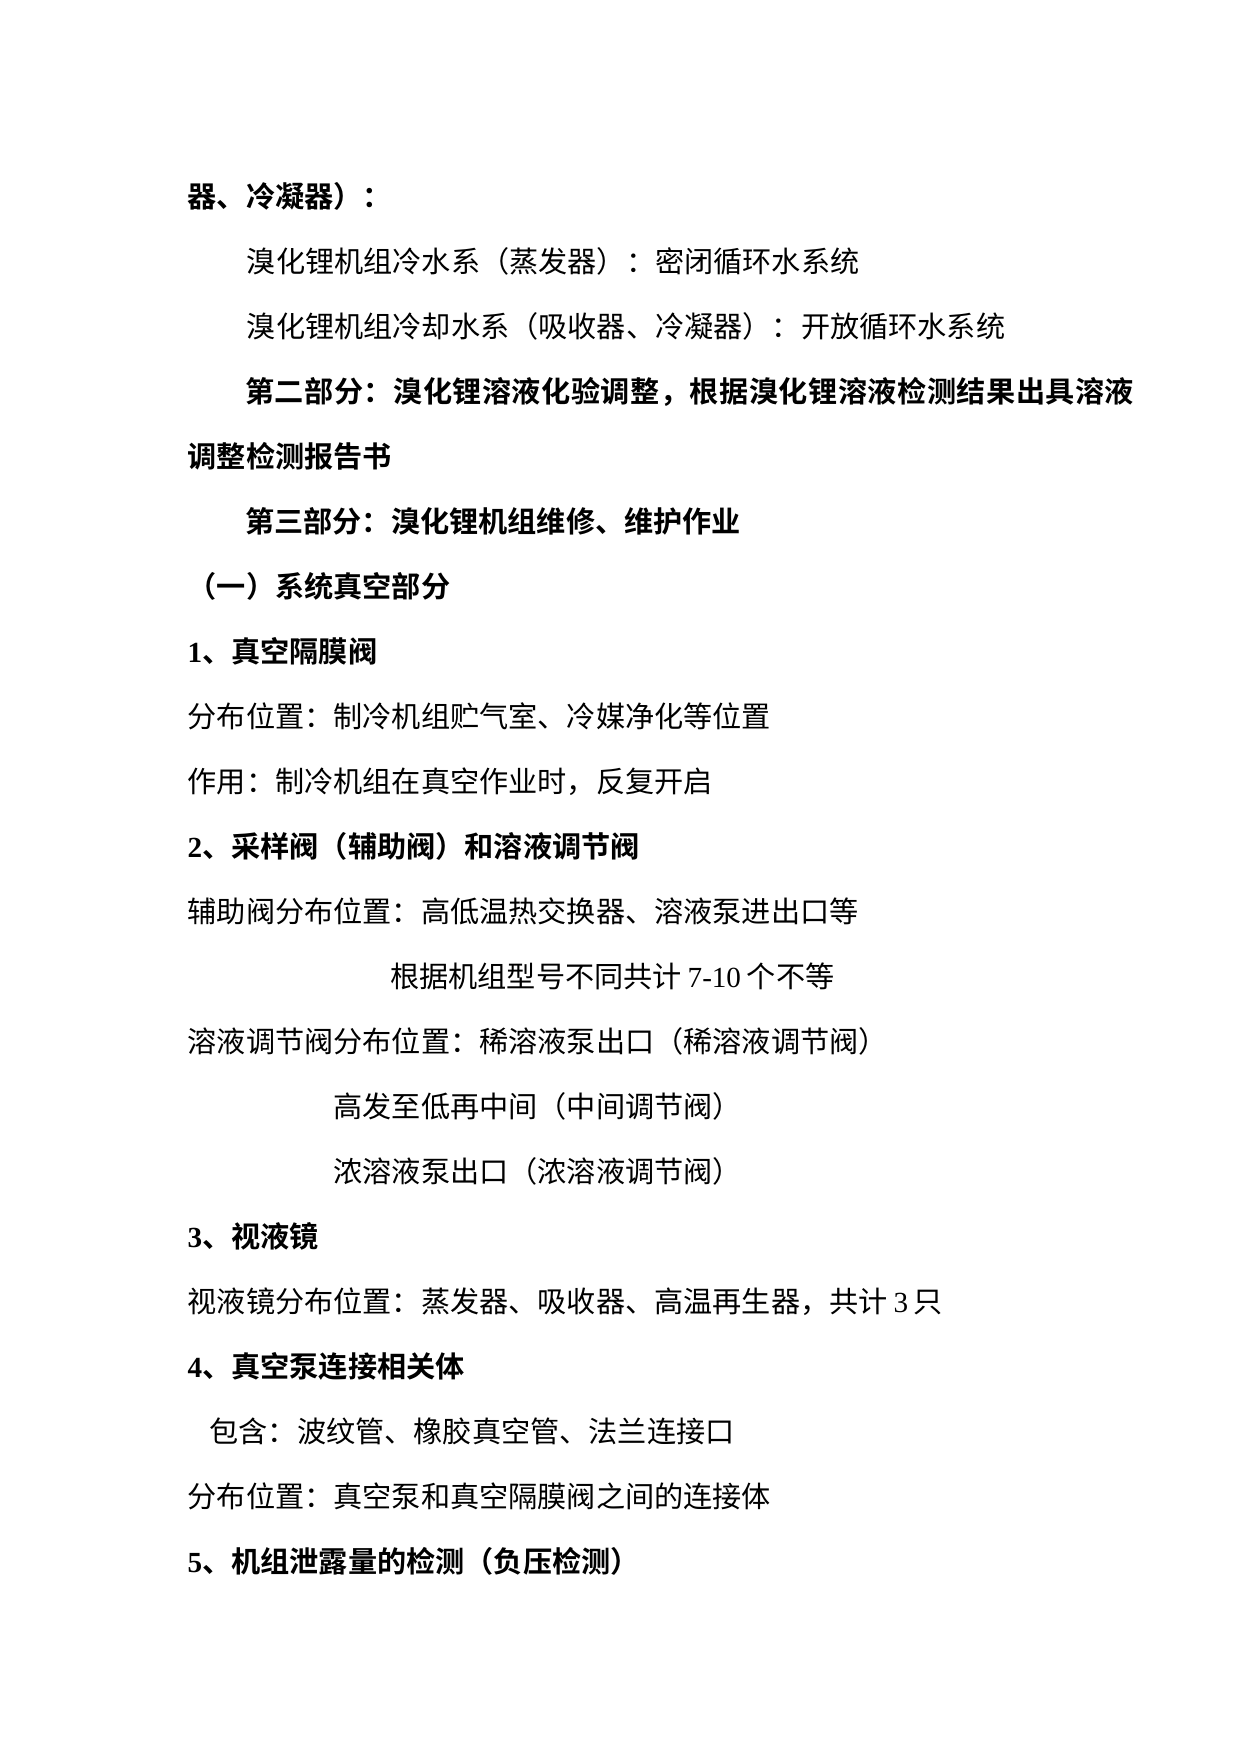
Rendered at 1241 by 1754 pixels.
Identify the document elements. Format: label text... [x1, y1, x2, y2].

text 视液镜分布位置：蒸发器、吸收器、高温再生器，共计3只 [187, 1267, 1053, 1332]
text 第三部分：溴化锂机组维修、维护作业 [187, 487, 1053, 552]
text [187, 162, 1053, 227]
text 2、采样阀（辅助阀）和溶液调节阀 [187, 812, 1053, 877]
text 溴化锂机组冷水系（蒸发器）：密闭循环水系统 [187, 227, 1053, 292]
text 辅助阀分布位置：高低温热交换器、溶液泵进出口等 [187, 877, 1053, 942]
text 第二部分：溴化锂溶液化验调整，根据溴化锂溶液检测结果出具溶液调整检测报告书 [187, 357, 1135, 487]
text 根据机组型号不同共计7-10个不等 [302, 942, 1053, 1007]
text 分布位置：真空泵和真空隔膜阀之间的连接体 [187, 1462, 1053, 1527]
text 包含：波纹管、橡胶真空管、法兰连接口 [187, 1397, 1053, 1462]
text 浓溶液泵出口（浓溶液调节阀） [187, 1137, 1053, 1202]
text 作用：制冷机组在真空作业时，反复开启 [187, 747, 1053, 812]
text （一）系统真空部分 [187, 552, 1053, 617]
text 分布位置：制冷机组贮气室、冷媒净化等位置 [187, 682, 1053, 747]
text 溶液调节阀分布位置：稀溶液泵出口（稀溶液调节阀） [187, 1007, 1053, 1072]
text 4、真空泵连接相关体 [187, 1332, 1053, 1397]
text 高发至低再中间（中间调节阀） [187, 1072, 1053, 1137]
text 1、真空隔膜阀 [187, 617, 1053, 682]
text 5、机组泄露量的检测（负压检测） [187, 1527, 1053, 1592]
text 溴化锂机组冷却水系（吸收器、冷凝器）：开放循环水系统 [187, 292, 1053, 357]
text 3、视液镜 [187, 1202, 1053, 1267]
